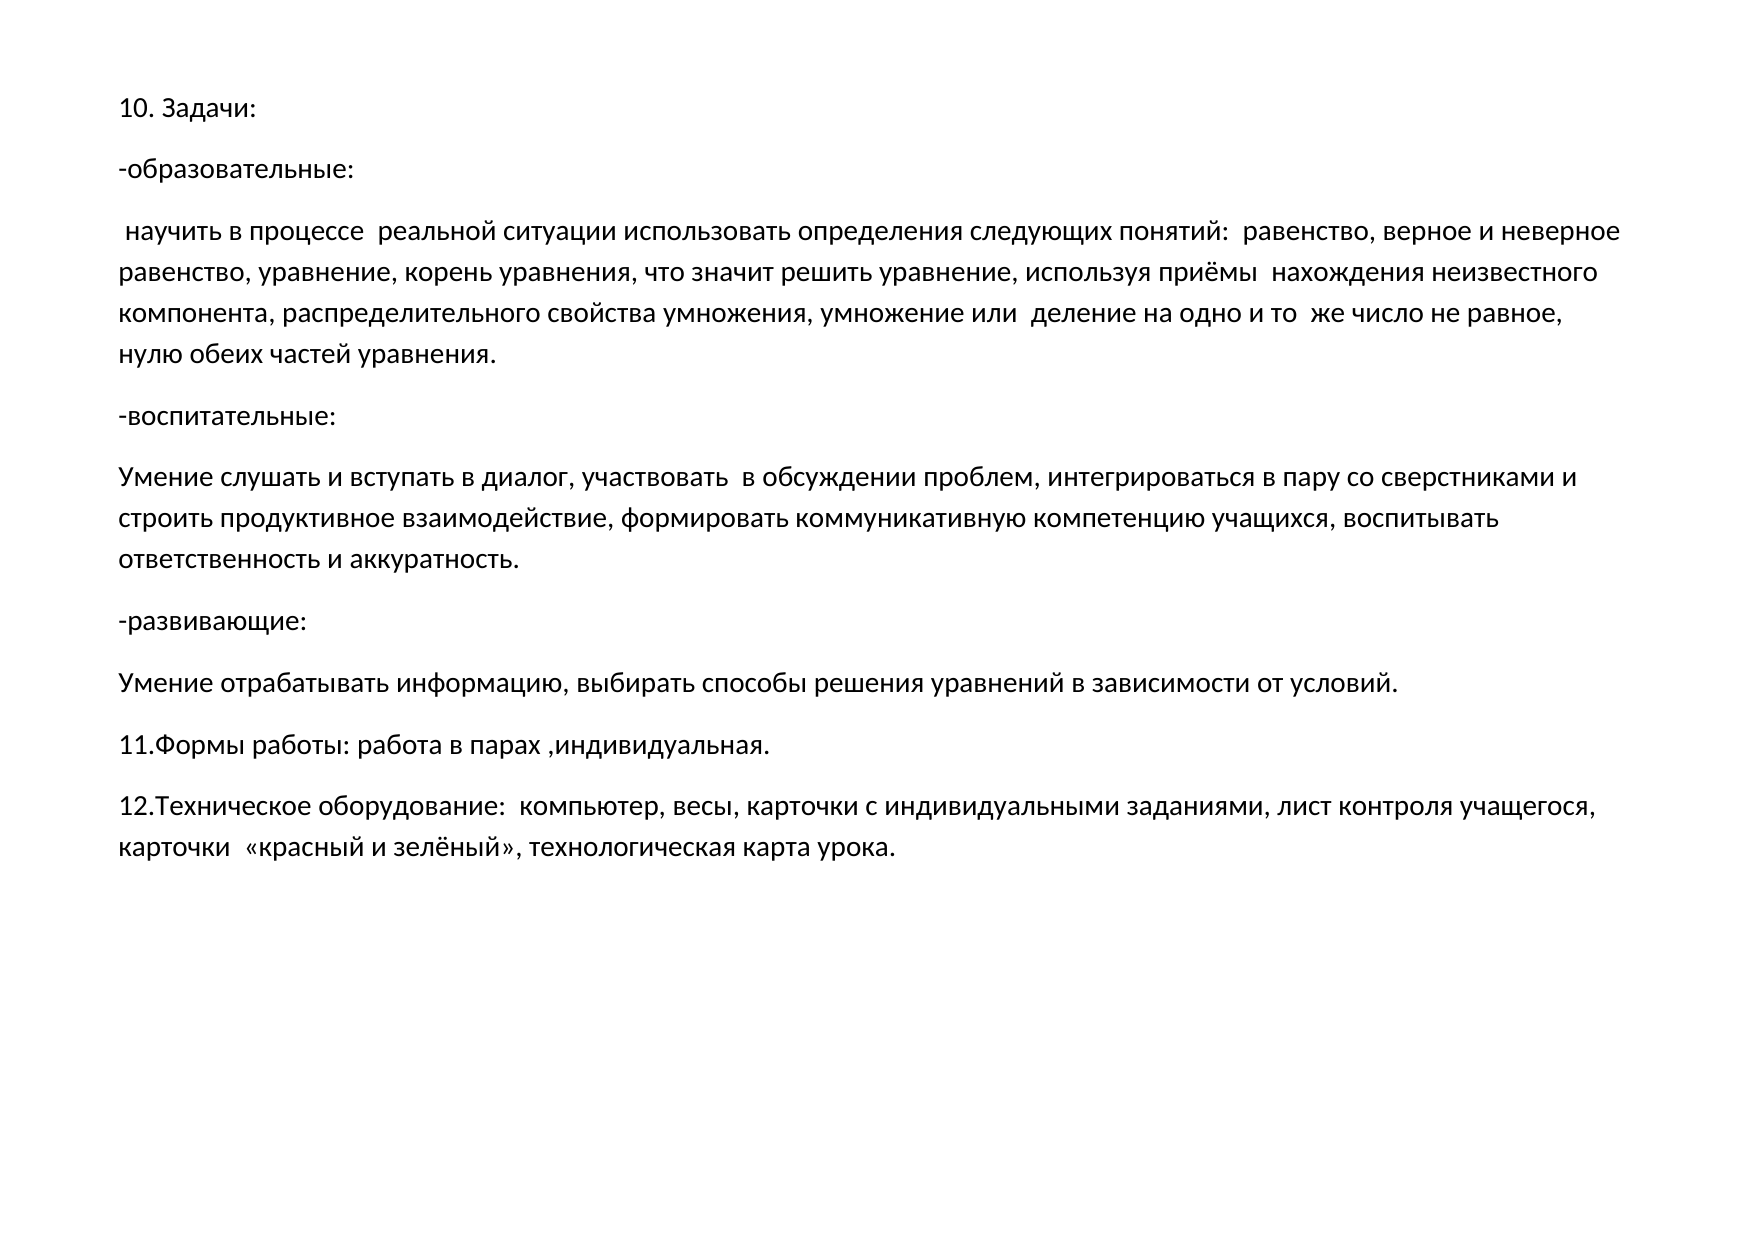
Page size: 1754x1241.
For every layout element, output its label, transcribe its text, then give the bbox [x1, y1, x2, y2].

text -образовательные: [118, 150, 1636, 186]
text -развивающие: [118, 602, 1636, 638]
text -воспитательные: [118, 397, 1636, 432]
text Умение отрабатывать информацию, выбирать способы решения уравнений в зависимости от условий. [118, 664, 1636, 699]
text научить в процессе реальной ситуации использовать определения следующих понятий: равенство, верное и неверное равенство, уравнение, корень уравнения, что значит решить уравнение, используя приёмы нахождения неизвестного компонента, распределительного свойства умножения, умножение или деление на одно и то же число не равное, нулю обеих частей уравнения. [118, 212, 1636, 371]
text 10. Задачи: [118, 89, 1636, 124]
text Умение слушать и вступать в диалог, участвовать в обсуждении проблем, интегрироваться в пару со сверстниками и строить продуктивное взаимодействие, формировать коммуникативную компетенцию учащихся, воспитывать ответственность и аккуратность. [118, 458, 1636, 576]
text 12.Техническое оборудование: компьютер, весы, карточки с индивидуальными заданиями, лист контроля учащегося, карточки «красный и зелёный», технологическая карта урока. [118, 787, 1636, 864]
text 11.Формы работы: работа в парах ,индивидуальная. [118, 726, 1636, 761]
